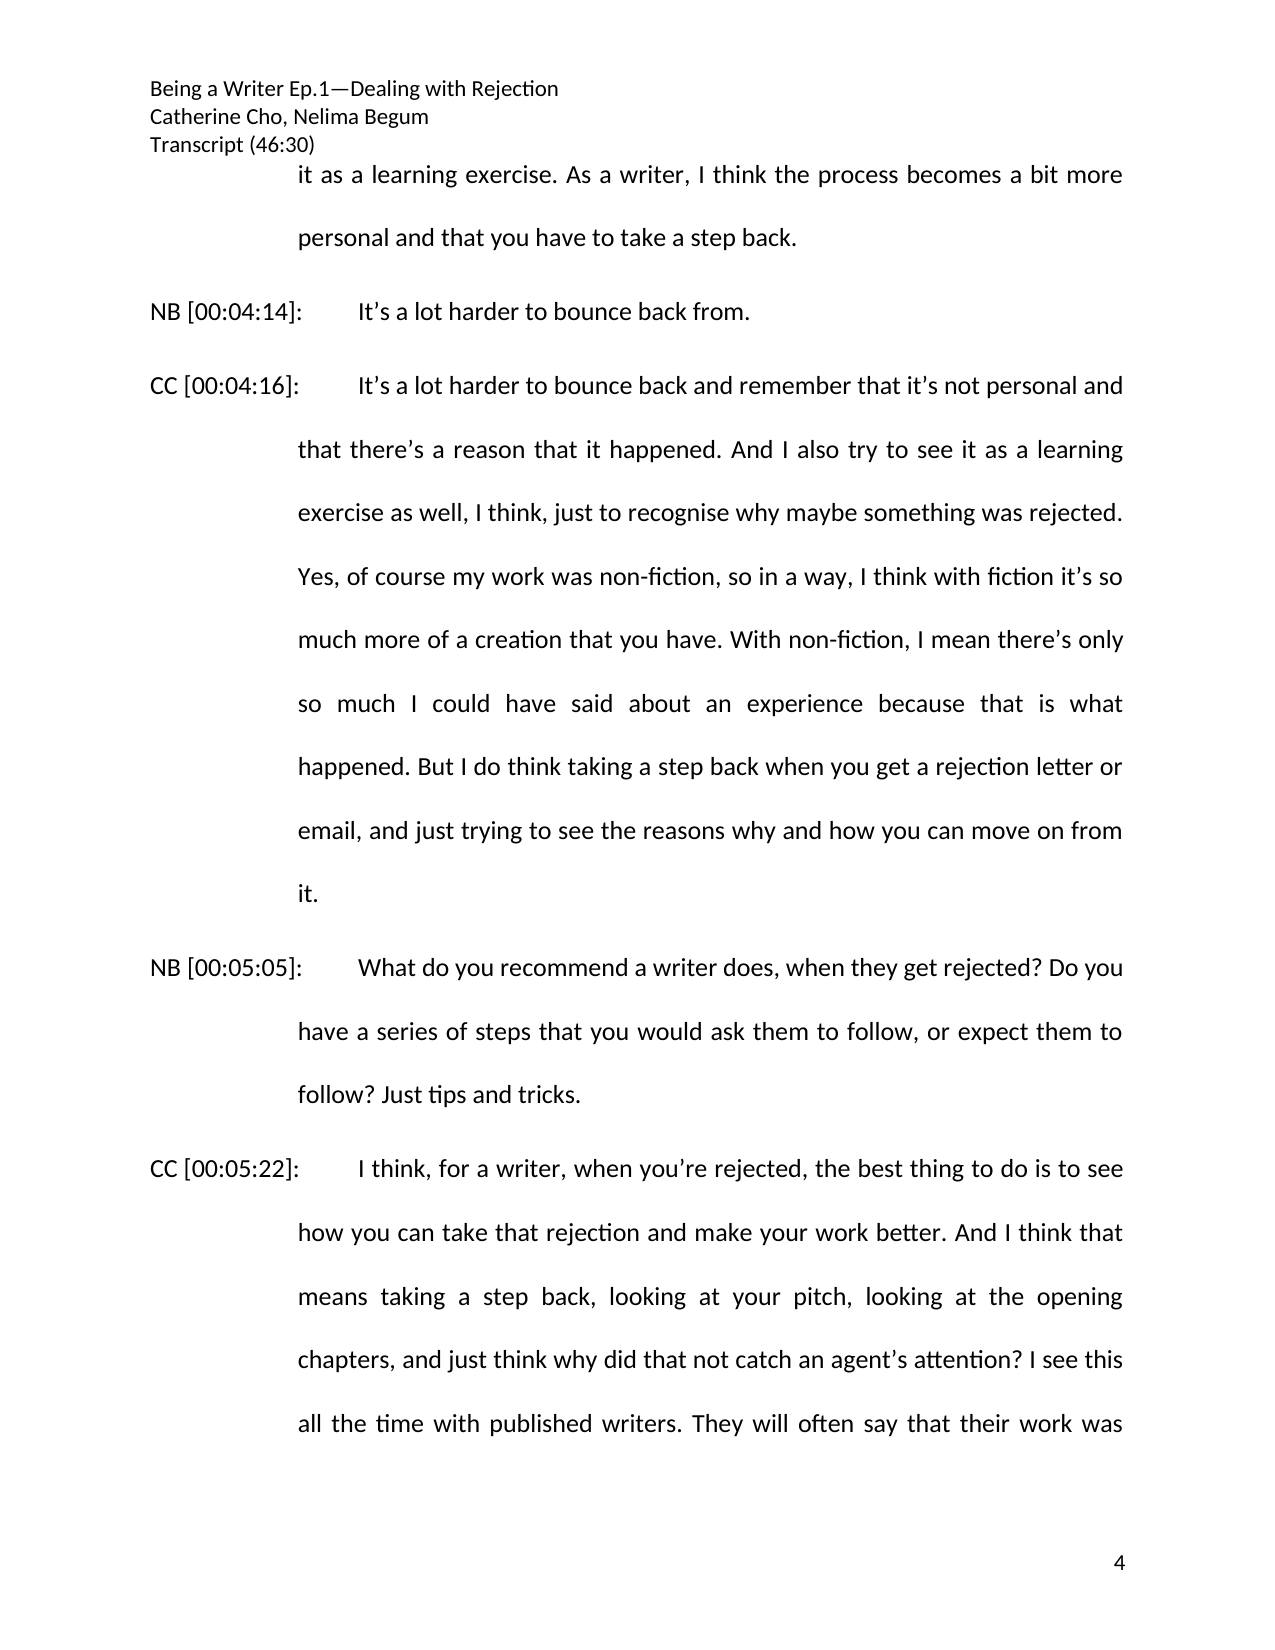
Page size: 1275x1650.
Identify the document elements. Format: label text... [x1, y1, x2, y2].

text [150, 1153, 1125, 1438]
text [150, 158, 1125, 253]
text NB [00:05:05]: What do you recommend a writer does, when they get rejected? Do you have a series of steps that you would ask them to follow, or expect them to follow? Just tips and tricks. [150, 952, 1125, 1110]
text CC [00:04:16]: It’s a lot harder to bounce back and remember that it’s not personal and that there’s a reason that it happened. And I also try to see it as a learning exercise as well, I think, just to recognise why maybe something was rejected. Yes, of course my work was non-fiction, so in a way, I think with fiction it’s so much more of a creation that you have. With non-fiction, I mean there’s only so much I could have said about an experience because that is what happened. But I do think taking a step back when you get a rejection letter or email, and just trying to see the reasons why and how you can move on from it. [150, 369, 1125, 909]
text NB [00:04:14]: It’s a lot harder to bounce back from. [150, 295, 1125, 327]
